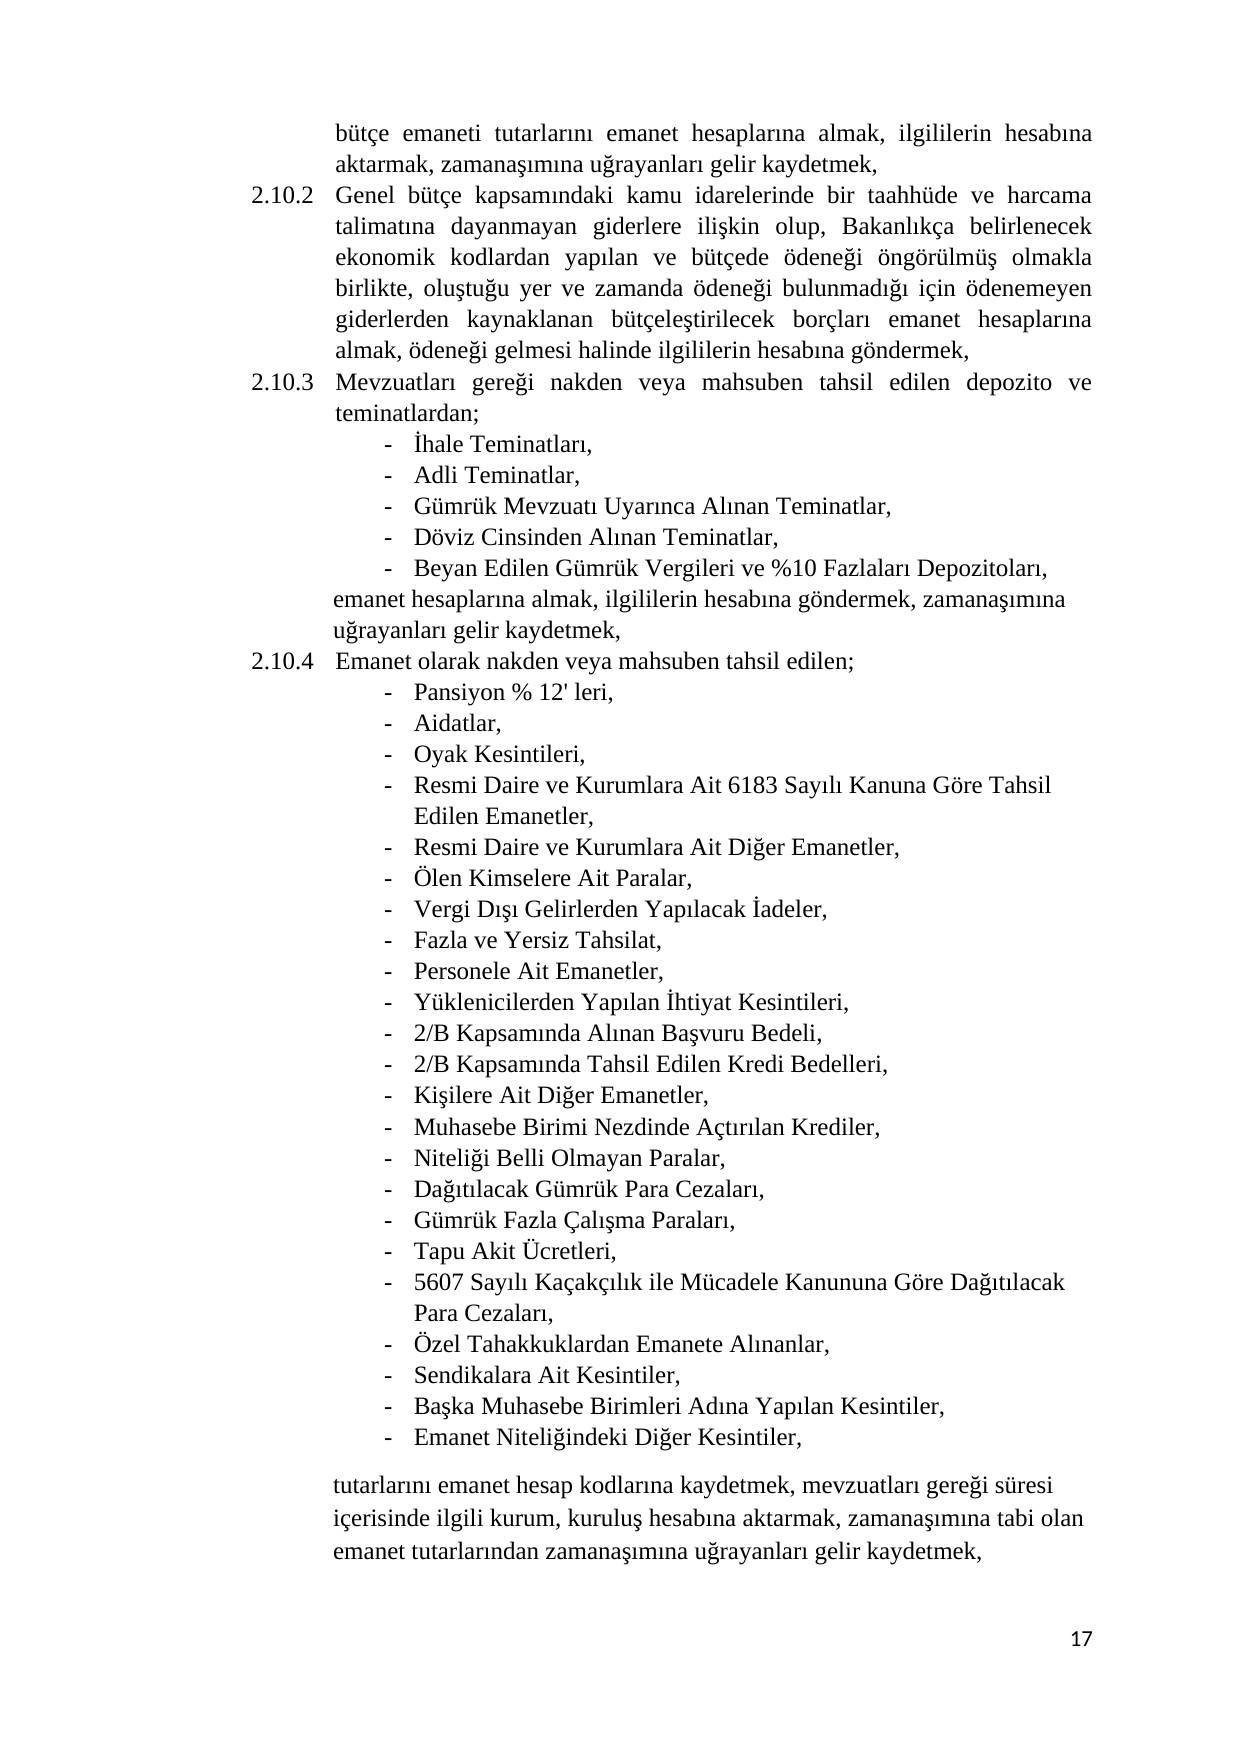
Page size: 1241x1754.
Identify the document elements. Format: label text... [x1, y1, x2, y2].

list Resmi Daire ve Kurumlara Ait 6183 Sayılı Kanuna Göre Tahsil Edilen Emanetler, [384, 770, 1093, 830]
list Yüklenicilerden Yapılan İhtiyat Kesintileri, [384, 987, 1093, 1016]
list Vergi Dışı Gelirlerden Yapılacak İadeler, [384, 894, 1093, 923]
list Personele Ait Emanetler, [384, 956, 1093, 985]
list Mevzuatları gereği nakden veya mahsuben tahsil edilen depozito ve teminatlardan; [251, 367, 1093, 426]
list Aidatlar, [384, 708, 1093, 737]
list Gümrük Fazla Çalışma Paraları, [384, 1205, 1093, 1233]
list Niteliği Belli Olmayan Paralar, [384, 1143, 1093, 1171]
list Dağıtılacak Gümrük Para Cezaları, [384, 1174, 1093, 1202]
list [251, 118, 1093, 178]
list Özel Tahakkuklardan Emanete Alınanlar, [384, 1329, 1093, 1358]
list Gümrük Mevzuatı Uyarınca Alınan Teminatlar, [384, 491, 1093, 519]
list Fazla ve Yersiz Tahsilat, [384, 925, 1093, 954]
list Pansiyon % 12' leri, [384, 677, 1093, 706]
list Tapu Akit Ücretleri, [384, 1236, 1093, 1264]
list Ölen Kimselere Ait Paralar, [384, 863, 1093, 892]
list emanet hesaplarına almak, ilgililerin hesabına göndermek, zamanaşımına uğrayanları gelir kaydetmek, [333, 584, 1093, 644]
list Döviz Cinsinden Alınan Teminatlar, [384, 522, 1093, 551]
list Kişilere Ait Diğer Emanetler, [384, 1081, 1093, 1109]
list Muhasebe Birimi Nezdinde Açtırılan Krediler, [384, 1112, 1093, 1140]
list Emanet Niteliğindeki Diğer Kesintiler, [384, 1422, 1093, 1451]
list Resmi Daire ve Kurumlara Ait Diğer Emanetler, [384, 832, 1093, 861]
list 2/B Kapsamında Alınan Başvuru Bedeli, [384, 1018, 1093, 1047]
list Genel bütçe kapsamındaki kamu idarelerinde bir taahhüde ve harcama talimatına dayanmayan giderlere ilişkin olup, Bakanlıkça belirlenecek ekonomik kodlardan yapılan ve bütçede ödeneği öngörülmüş olmakla birlikte, oluştuğu yer ve zamanda ödeneği bulunmadığı için ödenemeyen giderlerden kaynaklanan bütçeleştirilecek borçları emanet hesaplarına almak, ödeneği gelmesi halinde ilgililerin hesabına göndermek, [251, 180, 1093, 364]
list Oyak Kesintileri, [384, 739, 1093, 768]
list Beyan Edilen Gümrük Vergileri ve %10 Fazlaları Depozitoları, [384, 553, 1093, 582]
list İhale Teminatları, [384, 429, 1093, 457]
list 5607 Sayılı Kaçakçılık ile Mücadele Kanununa Göre Dağıtılacak Para Cezaları, [384, 1267, 1093, 1327]
text tutarlarını emanet hesap kodlarına kaydetmek, mevzuatları gereği süresi içerisinde ilgili kurum, kuruluş hesabına aktarmak, zamanaşımına tabi olan emanet tutarlarından zamanaşımına uğrayanları gelir kaydetmek, [333, 1470, 1093, 1564]
list 2/B Kapsamında Tahsil Edilen Kredi Bedelleri, [384, 1049, 1093, 1078]
list Emanet olarak nakden veya mahsuben tahsil edilen; [251, 646, 1093, 675]
list Adli Teminatlar, [384, 460, 1093, 488]
list Başka Muhasebe Birimleri Adına Yapılan Kesintiler, [384, 1391, 1093, 1420]
list Sendikalara Ait Kesintiler, [384, 1360, 1093, 1389]
